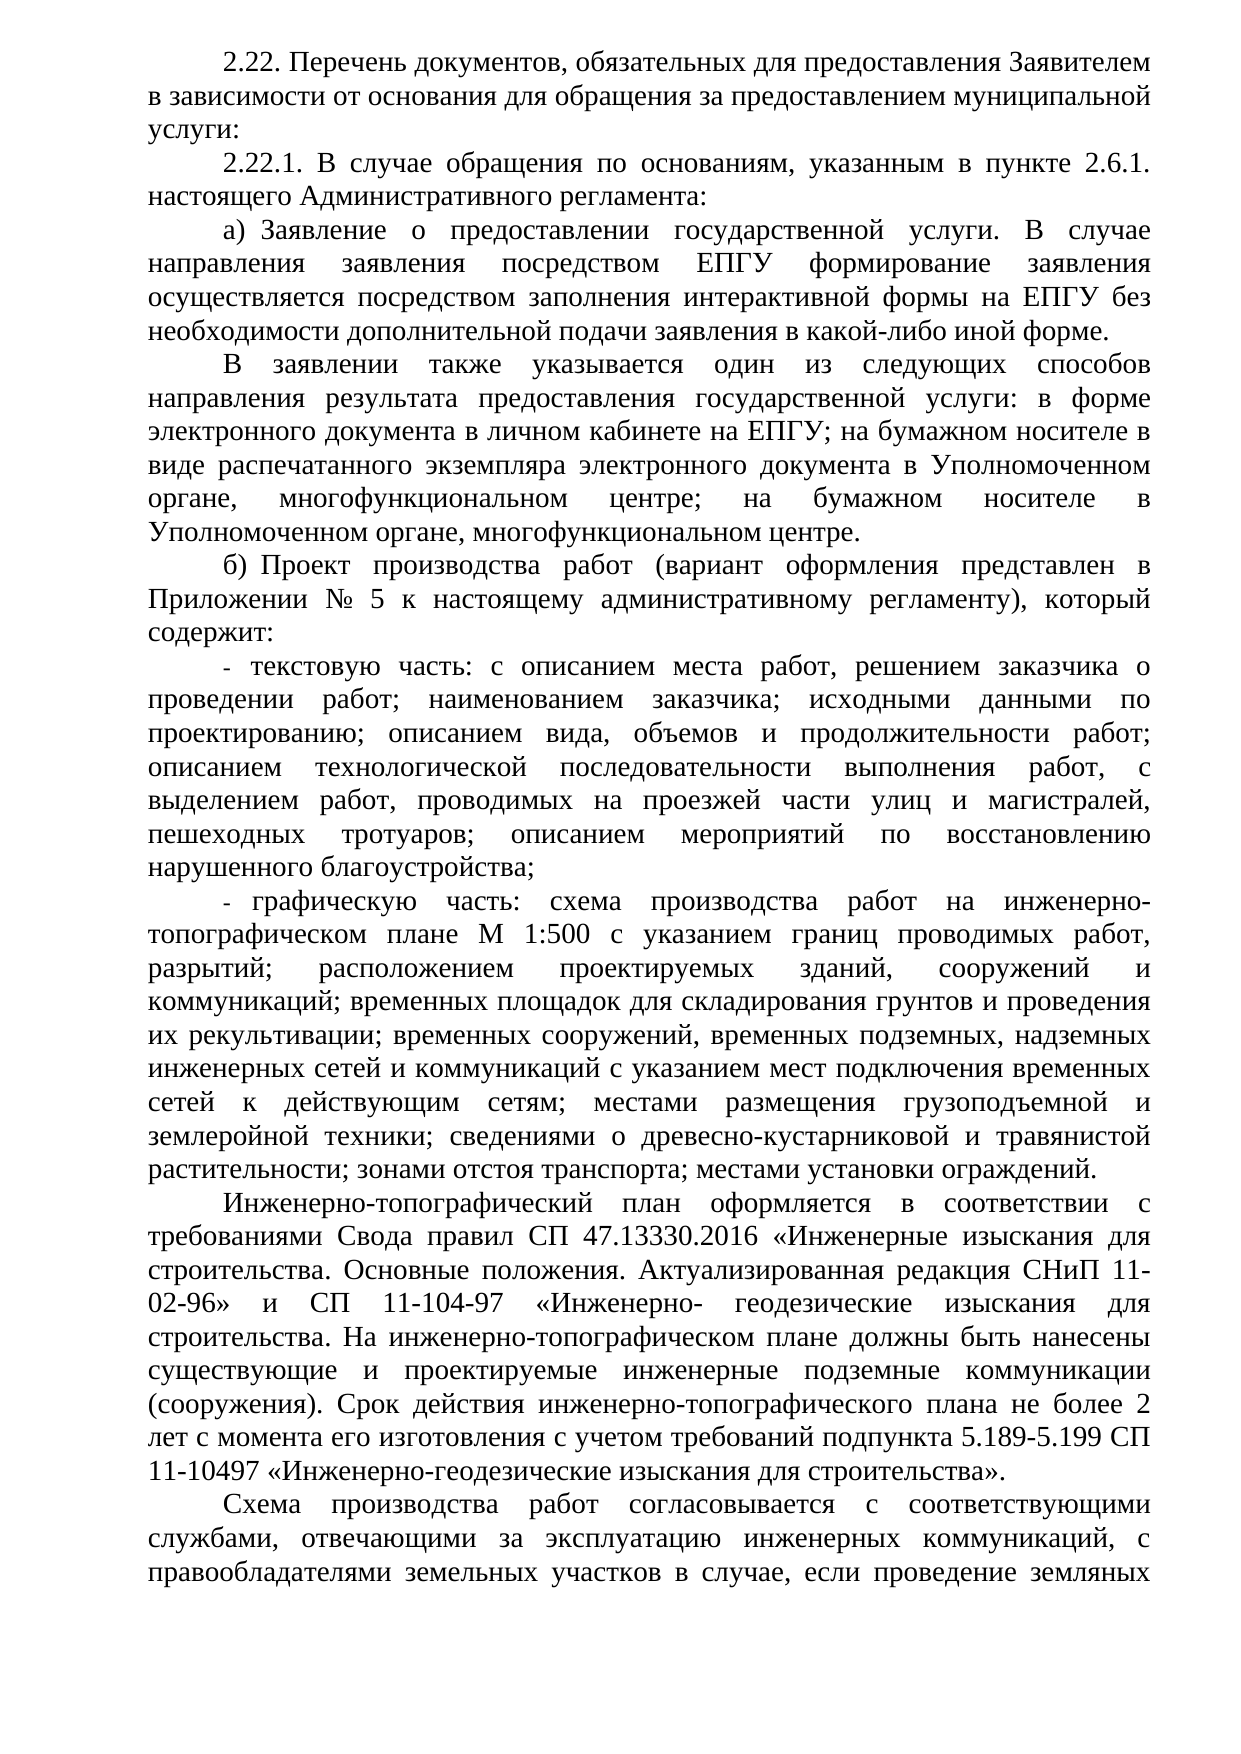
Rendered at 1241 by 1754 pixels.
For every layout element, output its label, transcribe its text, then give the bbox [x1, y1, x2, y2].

text 2.22. Перечень документов, обязательных для предоставления Заявителем в зависимости от основания для обращения за предоставлением муниципальной услуги: [148, 44, 1152, 145]
text Инженерно-топографический план оформляется в соответствии с требованиями Свода правил СП 47.13330.2016 «Инженерные изыскания для строительства. Основные положения. Актуализированная редакция СНиП 11-02-96» и СП 11-104-97 «Инженерно- геодезические изыскания для строительства. На инженерно-топографическом плане должны быть нанесены существующие и проектируемые инженерные подземные коммуникации (сооружения). Срок действия инженерно-топографического плана не более 2 лет с момента его изготовления с учетом требований подпункта 5.189-5.199 СП 11-10497 «Инженерно-геодезические изыскания для строительства». [148, 1185, 1152, 1487]
text б) Проект производства работ (вариант оформления представлен в Приложении № 5 к настоящему административному регламенту), который содержит: [148, 547, 1152, 648]
text а) Заявление о предоставлении государственной услуги. В случае направления заявления посредством ЕПГУ формирование заявления осуществляется посредством заполнения интерактивной формы на ЕПГУ без необходимости дополнительной подачи заявления в какой-либо иной форме. [148, 212, 1152, 346]
text В заявлении также указывается один из следующих способов направления результата предоставления государственной услуги: в форме электронного документа в личном кабинете на ЕПГУ; на бумажном носителе в виде распечатанного экземпляра электронного документа в Уполномоченном органе, многофункциональном центре; на бумажном носителе в Уполномоченном органе, многофункциональном центре. [148, 346, 1152, 547]
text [148, 1487, 1152, 1587]
list графическую часть: схема производства работ на инженерно-топографическом плане М 1:500 с указанием границ проводимых работ, разрытий; расположением проектируемых зданий, сооружений и коммуникаций; временных площадок для складирования грунтов и проведения их рекультивации; временных сооружений, временных подземных, надземных инженерных сетей и коммуникаций с указанием мест подключения временных сетей к действующим сетям; местами размещения грузоподъемной и землеройной техники; сведениями о древесно-кустарниковой и травянистой растительности; зонами отстоя транспорта; местами установки ограждений. [148, 883, 1152, 1185]
text 2.22.1. В случае обращения по основаниям, указанным в пункте 2.6.1. настоящего Административного регламента: [148, 145, 1152, 212]
list текстовую часть: с описанием места работ, решением заказчика о проведении работ; наименованием заказчика; исходными данными по проектированию; описанием вида, объемов и продолжительности работ; описанием технологической последовательности выполнения работ, с выделением работ, проводимых на проезжей части улиц и магистралей, пешеходных тротуаров; описанием мероприятий по восстановлению нарушенного благоустройства; [148, 648, 1152, 883]
